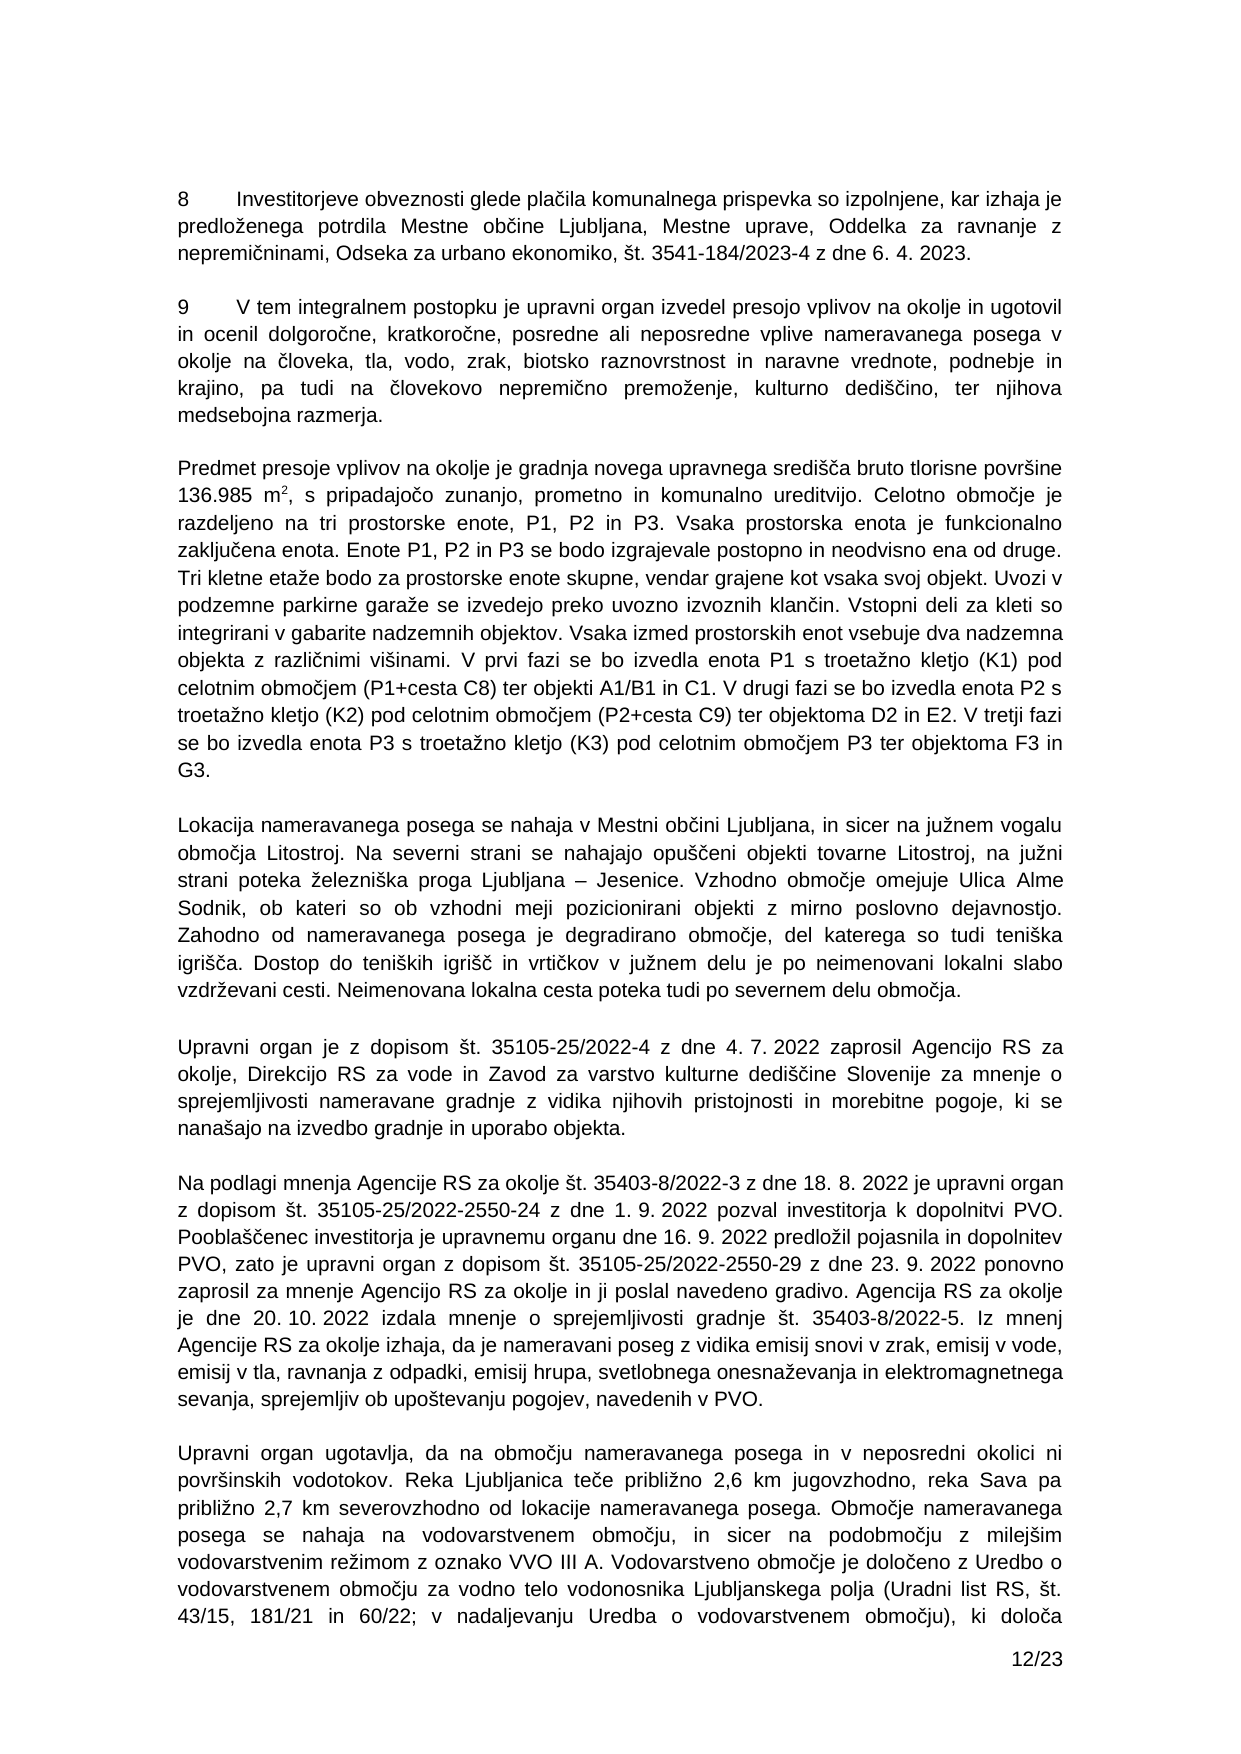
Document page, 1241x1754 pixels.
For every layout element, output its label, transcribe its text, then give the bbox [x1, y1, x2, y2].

text Na podlagi mnenja Agencije RS za okolje št. 35403-8/2022-3 z dne 18. 8. 2022 je upravni organ z dopisom št. 35105-25/2022-2550-24 z dne 1. 9. 2022 pozval investitorja k dopolnitvi PVO. Pooblaščenec investitorja je upravnemu organu dne 16. 9. 2022 predložil pojasnila in dopolnitev PVO, zato je upravni organ z dopisom št. 35105-25/2022-2550-29 z dne 23. 9. 2022 ponovno zaprosil za mnenje Agencijo RS za okolje in ji poslal navedeno gradivo. Agencija RS za okolje je dne 20. 10. 2022 izdala mnenje o sprejemljivosti gradnje št. 35403-8/2022-5. Iz mnenj Agencije RS za okolje izhaja, da je nameravani poseg z vidika emisij snovi v zrak, emisij v vode, emisij v tla, ravnanja z odpadki, emisij hrupa, svetlobnega onesnaževanja in elektromagnetnega sevanja, sprejemljiv ob upoštevanju pogojev, navedenih v PVO. [177, 1168, 1064, 1412]
text Upravni organ je z dopisom št. 35105-25/2022-4 z dne 4. 7. 2022 zaprosil Agencijo RS za okolje, Direkcijo RS za vode in Zavod za varstvo kulturne dediščine Slovenije za mnenje o sprejemljivosti nameravane gradnje z vidika njihovih pristojnosti in morebitne pogoje, ki se nanašajo na izvedbo gradnje in uporabo objekta. [177, 1033, 1064, 1141]
text Investitorjeve obveznosti glede plačila komunalnega prispevka so izpolnjene, kar izhaja je predloženega potrdila Mestne občine Ljubljana, Mestne uprave, Oddelka za ravnanje z nepremičninami, Odseka za urbano ekonomiko, št. 3541-184/2023-4 z dne 6. 4. 2023. [177, 184, 1063, 266]
text Predmet presoje vplivov na okolje je gradnja novega upravnega središča bruto tlorisne površine 136.985 m2, s pripadajočo zunanjo, prometno in komunalno ureditvijo. Celotno območje je razdeljeno na tri prostorske enote, P1, P2 in P3. Vsaka prostorska enota je funkcionalno zaključena enota. Enote P1, P2 in P3 se bodo izgrajevale postopno in neodvisno ena od druge. Tri kletne etaže bodo za prostorske enote skupne, vendar grajene kot vsaka svoj objekt. Uvozi v podzemne parkirne garaže se izvedejo preko uvozno izvoznih klančin. Vstopni deli za kleti so integrirani v gabarite nadzemnih objektov. Vsaka izmed prostorskih enot vsebuje dva nadzemna objekta z različnimi višinami. V prvi fazi se bo izvedla enota P1 s troetažno kletjo (K1) pod celotnim območjem (P1+cesta C8) ter objekti A1/B1 in C1. V drugi fazi se bo izvedla enota P2 s troetažno kletjo (K2) pod celotnim območjem (P2+cesta C9) ter objektoma D2 in E2. V tretji fazi se bo izvedla enota P3 s troetažno kletjo (K3) pod celotnim območjem P3 ter objektoma F3 in G3. [177, 455, 1064, 782]
text Lokacija nameravanega posega se nahaja v Mestni občini Ljubljana, in sicer na južnem vogalu območja Litostroj. Na severni strani se nahajajo opuščeni objekti tovarne Litostroj, na južni strani poteka železniška proga Ljubljana – Jesenice. Vzhodno območje omejuje Ulica Alme Sodnik, ob kateri so ob vzhodni meji pozicionirani objekti z mirno poslovno dejavnostjo. Zahodno od nameravanega posega je degradirano območje, del katerega so tudi teniška igrišča. Dostop do teniških igrišč in vrtičkov v južnem delu je po neimenovani lokalni slabo vzdrževani cesti. Neimenovana lokalna cesta poteka tudi po severnem delu območja. [177, 813, 1064, 1002]
text V tem integralnem postopku je upravni organ izvedel presojo vplivov na okolje in ugotovil in ocenil dolgoročne, kratkoročne, posredne ali neposredne vplive nameravanega posega v okolje na človeka, tla, vodo, zrak, biotsko raznovrstnost in naravne vrednote, podnebje in krajino, pa tudi na človekovo nepremično premoženje, kulturno dediščino, ter njihova medsebojna razmerja. [177, 293, 1063, 428]
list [177, 1439, 1063, 1629]
